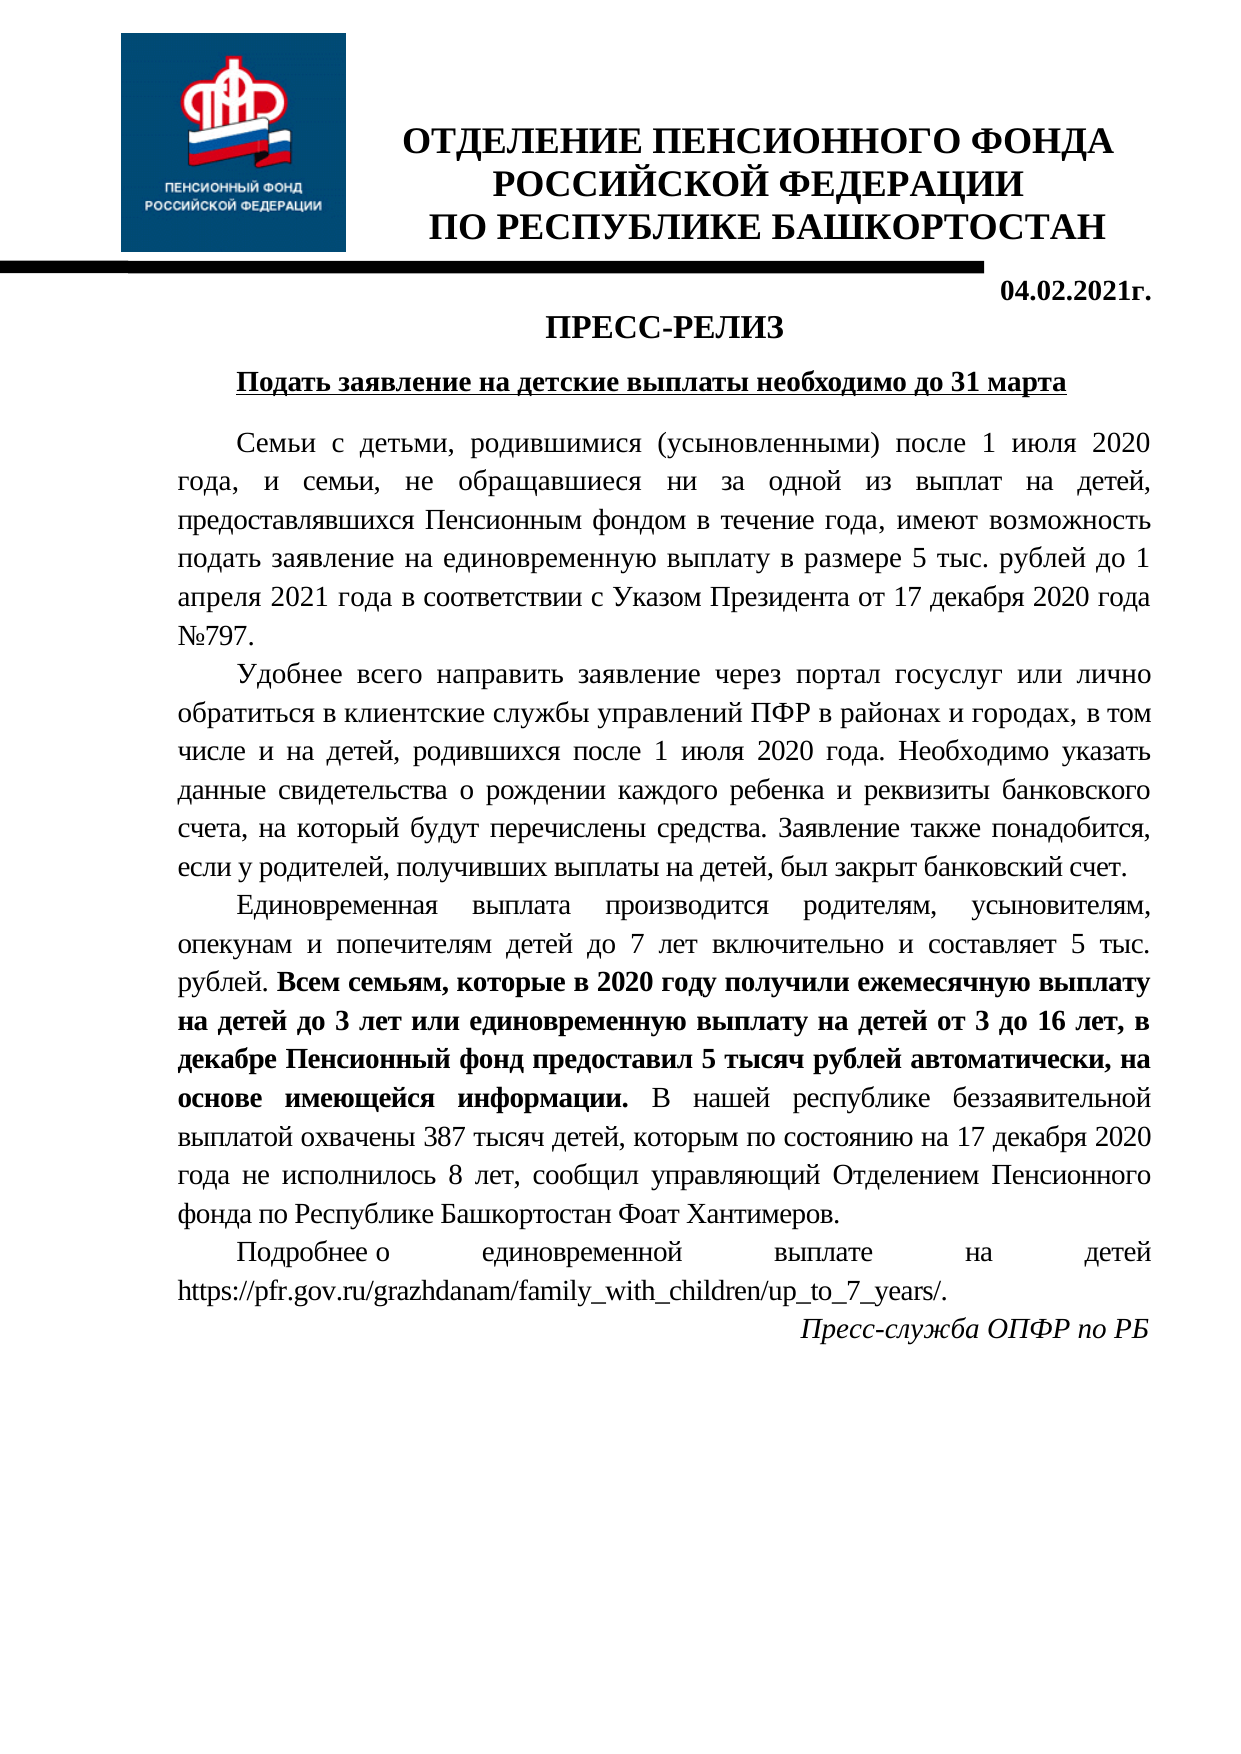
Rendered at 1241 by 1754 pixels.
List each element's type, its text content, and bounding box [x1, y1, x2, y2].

title ПРЕСС-РЕЛИЗ [158, 307, 1152, 345]
title 04.02.2021г. [158, 247, 1152, 307]
text Пресс-служба ОПФР по РБ [708, 1311, 1152, 1345]
subtitle РОССИЙСКОЙ ФЕДЕРАЦИИ [346, 161, 1152, 204]
text Семьи с детьми, родившимися (усыновленными) после 1 июля 2020 года, и семьи, не обращавшиеся ни за одной из выплат на детей, предоставлявшихся Пенсионным фондом в течение года, имеют возможность подать заявление на единовременную выплату в размере 5 тыс. рублей до 1 апреля 2021 года в соответствии с Указом Президента от 17 декабря 2020 года №797. [177, 425, 1152, 651]
text Единовременная выплата производится родителям, усыновителям, опекунам и попечителям детей до 7 лет включительно и составляет 5 тыс. рублей. Всем семьям, которые в 2020 году получили ежемесячную выплату на детей до 3 лет или единовременную выплату на детей от 3 до 16 лет, в декабре Пенсионный фонд предоставил 5 тысяч рублей автоматически, на основе имеющейся информации. В нашей республике беззаявительной выплатой охвачены 387 тысяч детей, которым по состоянию на 17 декабря 2020 года не исполнилось 8 лет, сообщил управляющий Отделением Пенсионного фонда по Республике Башкортостан Фоат Хантимеров. [177, 887, 1152, 1229]
title ОТДЕЛЕНИЕ ПЕНСИОННОГО ФОНДА [346, 118, 1152, 161]
text Подать заявление на детские выплаты необходимо до 31 марта [177, 364, 1152, 398]
title ПО РЕСПУБЛИКЕ БАШКОРТОСТАН [346, 204, 1152, 247]
text Удобнее всего направить заявление через портал госуслуг или лично обратиться в клиентские службы управлений ПФР в районах и городах, в том числе и на детей, родившихся после 1 июля 2020 года. Необходимо указать данные свидетельства о рождении каждого ребенка и реквизиты банковского счета, на который будут перечислены средства. Заявление также понадобится, если у родителей, получивших выплаты на детей, был закрыт банковский счет. [177, 656, 1152, 882]
picture [121, 33, 346, 252]
text Подробнее о единовременной выплате на детей https://pfr.gov.ru/grazhdanam/family_with_children/up_to_7_years/. [177, 1234, 1152, 1306]
